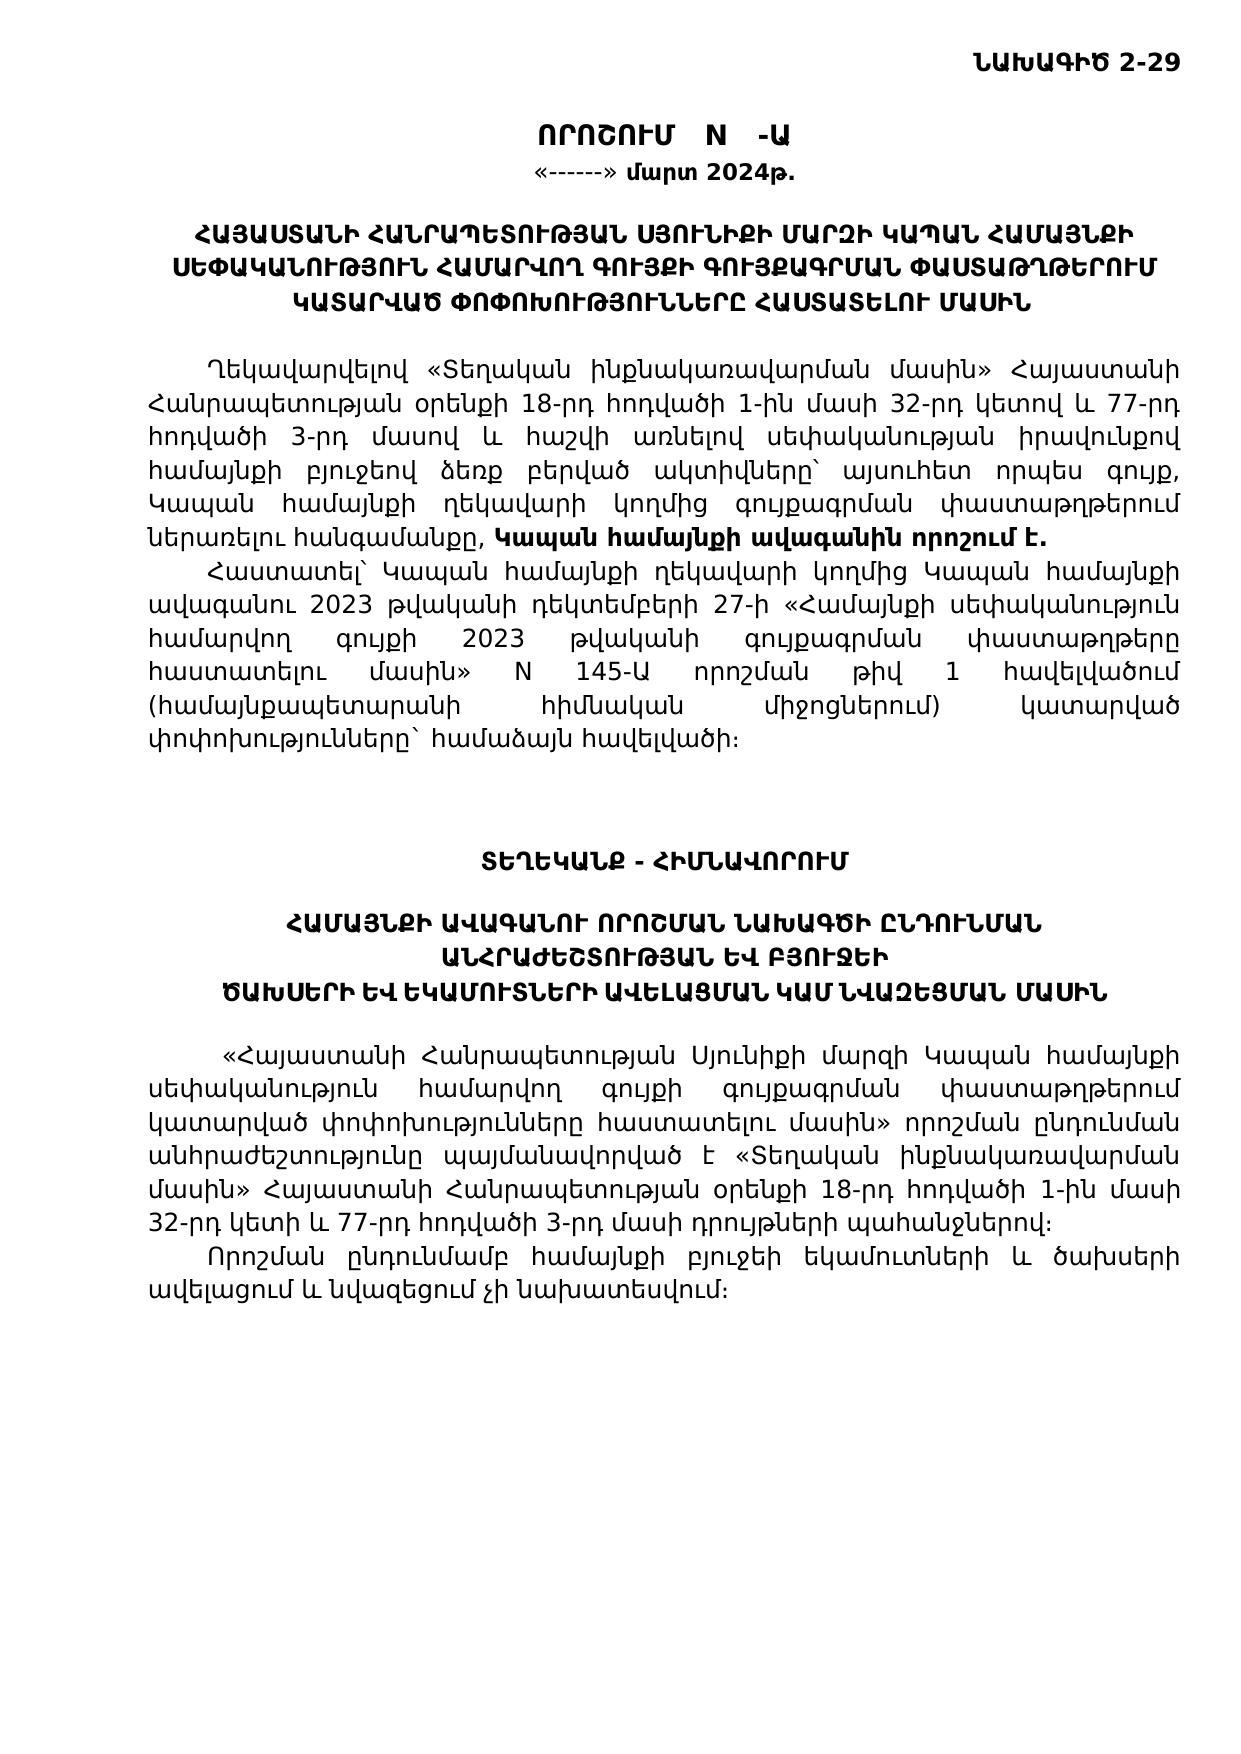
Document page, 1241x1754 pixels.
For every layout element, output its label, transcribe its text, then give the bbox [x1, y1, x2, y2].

text ՆԱԽԱԳԻԾ 2-29 [148, 48, 1181, 77]
text ՈՐՈՇՈՒՄ N -Ա [148, 119, 1181, 152]
text «------» մարտ 2024թ. [148, 157, 1181, 186]
text Հաստատել՝ Կապան համայնքի ղեկավարի կողմից Կապան համայնքի ավագանու 2023 թվականի դեկտեմբերի 27-ի «Համայնքի սեփականություն համարվող գույքի 2023 թվականի գույքագրման փաստաթղթերը հաստատելու մասին» N 145-Ա որոշման թիվ 1 հավելվածում (համայնքապետարանի հիմնական միջոցներում) կատարված փոփոխությունները` համաձայն հավելվածի։ [148, 557, 1181, 753]
text Ղեկավարվելով «Տեղական ինքնակառավարման մասին» Հայաստանի Հանրապետության օրենքի 18-րդ հոդվածի 1-ին մասի 32-րդ կետով և 77-րդ հոդվածի 3-րդ մասով և հաշվի առնելով սեփականության իրավունքով համայնքի բյուջեով ձեռք բերված ակտիվները՝ այսուհետ որպես գույք, Կապան համայնքի ղեկավարի կողմից գույքագրման փաստաթղթերում ներառելու հանգամանքը, Կապան համայնքի ավագանին որոշում է. [148, 355, 1181, 552]
text ՀԱՅԱՍՏԱՆԻ ՀԱՆՐԱՊԵՏՈՒԹՅԱՆ ՍՅՈՒՆԻՔԻ ՄԱՐԶԻ ԿԱՊԱՆ ՀԱՄԱՅՆՔԻ ՍԵՓԱԿԱՆՈՒԹՅՈՒՆ ՀԱՄԱՐՎՈՂ ԳՈՒՅՔԻ ԳՈՒՅՔԱԳՐՄԱՆ ՓԱՍՏԱԹՂԹԵՐՈՒՄ ԿԱՏԱՐՎԱԾ ՓՈՓՈԽՈՒԹՅՈՒՆՆԵՐԸ ՀԱՍՏԱՏԵԼՈՒ ՄԱՍԻՆ [148, 220, 1181, 317]
text «Հայաստանի Հանրապետության Սյունիքի մարզի Կապան համայնքի սեփականություն համարվող գույքի գույքագրման փաստաթղթերում կատարված փոփոխությունները հաստատելու մասին» որոշման ընդունման անհրաժեշտությունը պայմանավորված է «Տեղական ինքնակառավարման մասին» Հայաստանի Հանրապետության օրենքի 18-րդ հոդվածի 1-ին մասի 32-րդ կետի և 77-րդ հոդվածի 3-րդ մասի դրույթների պահանջներով։ [148, 1041, 1181, 1238]
text ՏԵՂԵԿԱՆՔ - ՀԻՄՆԱՎՈՐՈՒՄ [148, 847, 1181, 876]
text Որոշման ընդունմամբ համայնքի բյուջեի եկամուտների և ծախսերի ավելացում և նվազեցում չի նախատեսվում։ [148, 1242, 1181, 1305]
text ՀԱՄԱՅՆՔԻ ԱՎԱԳԱՆՈՒ ՈՐՈՇՄԱՆ ՆԱԽԱԳԾԻ ԸՆԴՈՒՆՄԱՆ ԱՆՀՐԱԺԵՇՏՈՒԹՅԱՆ ԵՎ ԲՅՈՒՋԵԻ ԾԱԽՍԵՐԻ ԵՎ ԵԿԱՄՈՒՏՆԵՐԻ ԱՎԵԼԱՑՄԱՆ ԿԱՄ ՆՎԱԶԵՑՄԱՆ ՄԱՍԻՆ [148, 909, 1181, 1007]
